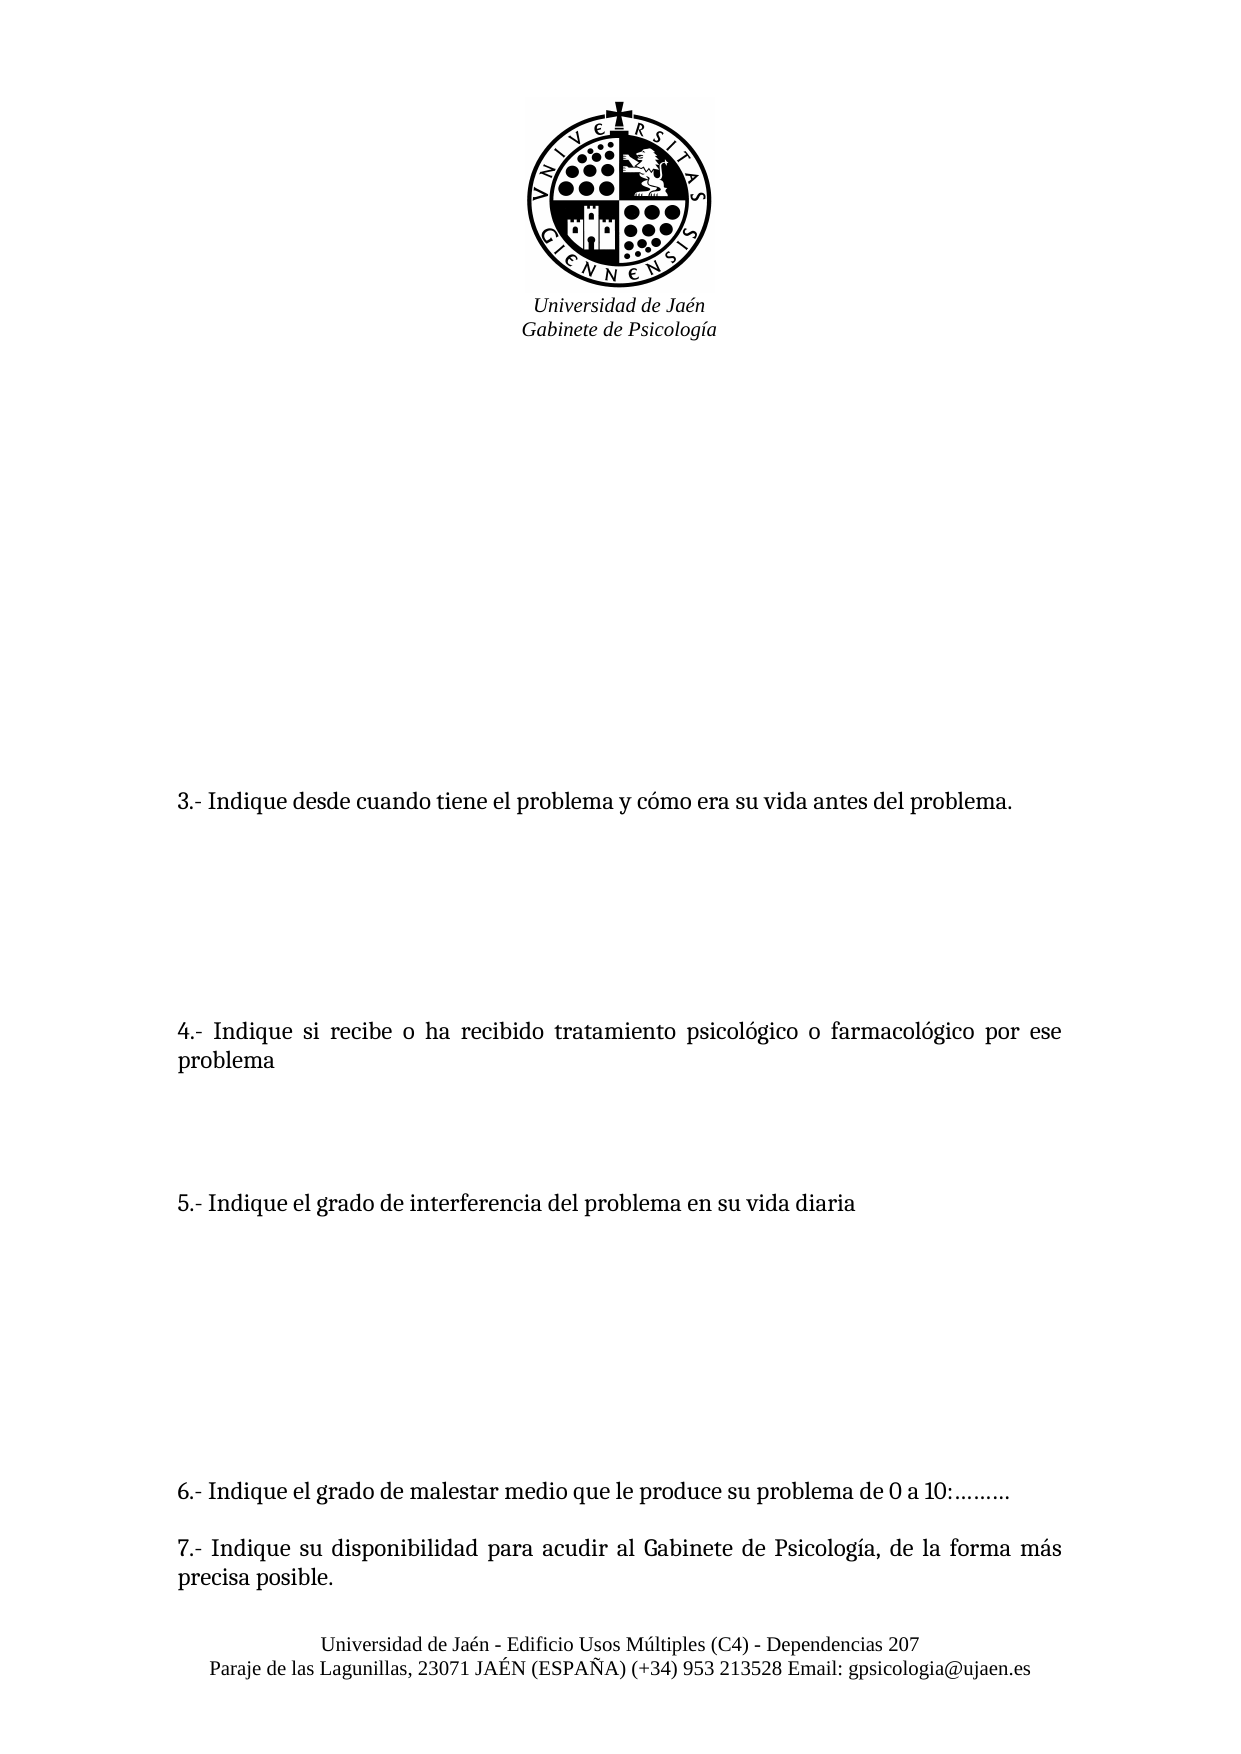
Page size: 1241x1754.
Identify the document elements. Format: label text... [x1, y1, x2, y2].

text 4.- Indique si recibe o ha recibido tratamiento psicológico o farmacológico por ese problema [177, 1017, 1063, 1074]
text 7.- Indique su disponibilidad para acudir al Gabinete de Psicología, de la forma más precisa posible. [177, 1534, 1063, 1592]
text 6.- Indique el grado de malestar medio que le produce su problema de 0 a 10:……… [177, 1477, 1063, 1506]
text 3.- Indique desde cuando tiene el problema y cómo era su vida antes del problema. [177, 787, 1063, 816]
text 5.- Indique el grado de interferencia del problema en su vida diaria [177, 1189, 1063, 1218]
picture [524, 97, 716, 293]
